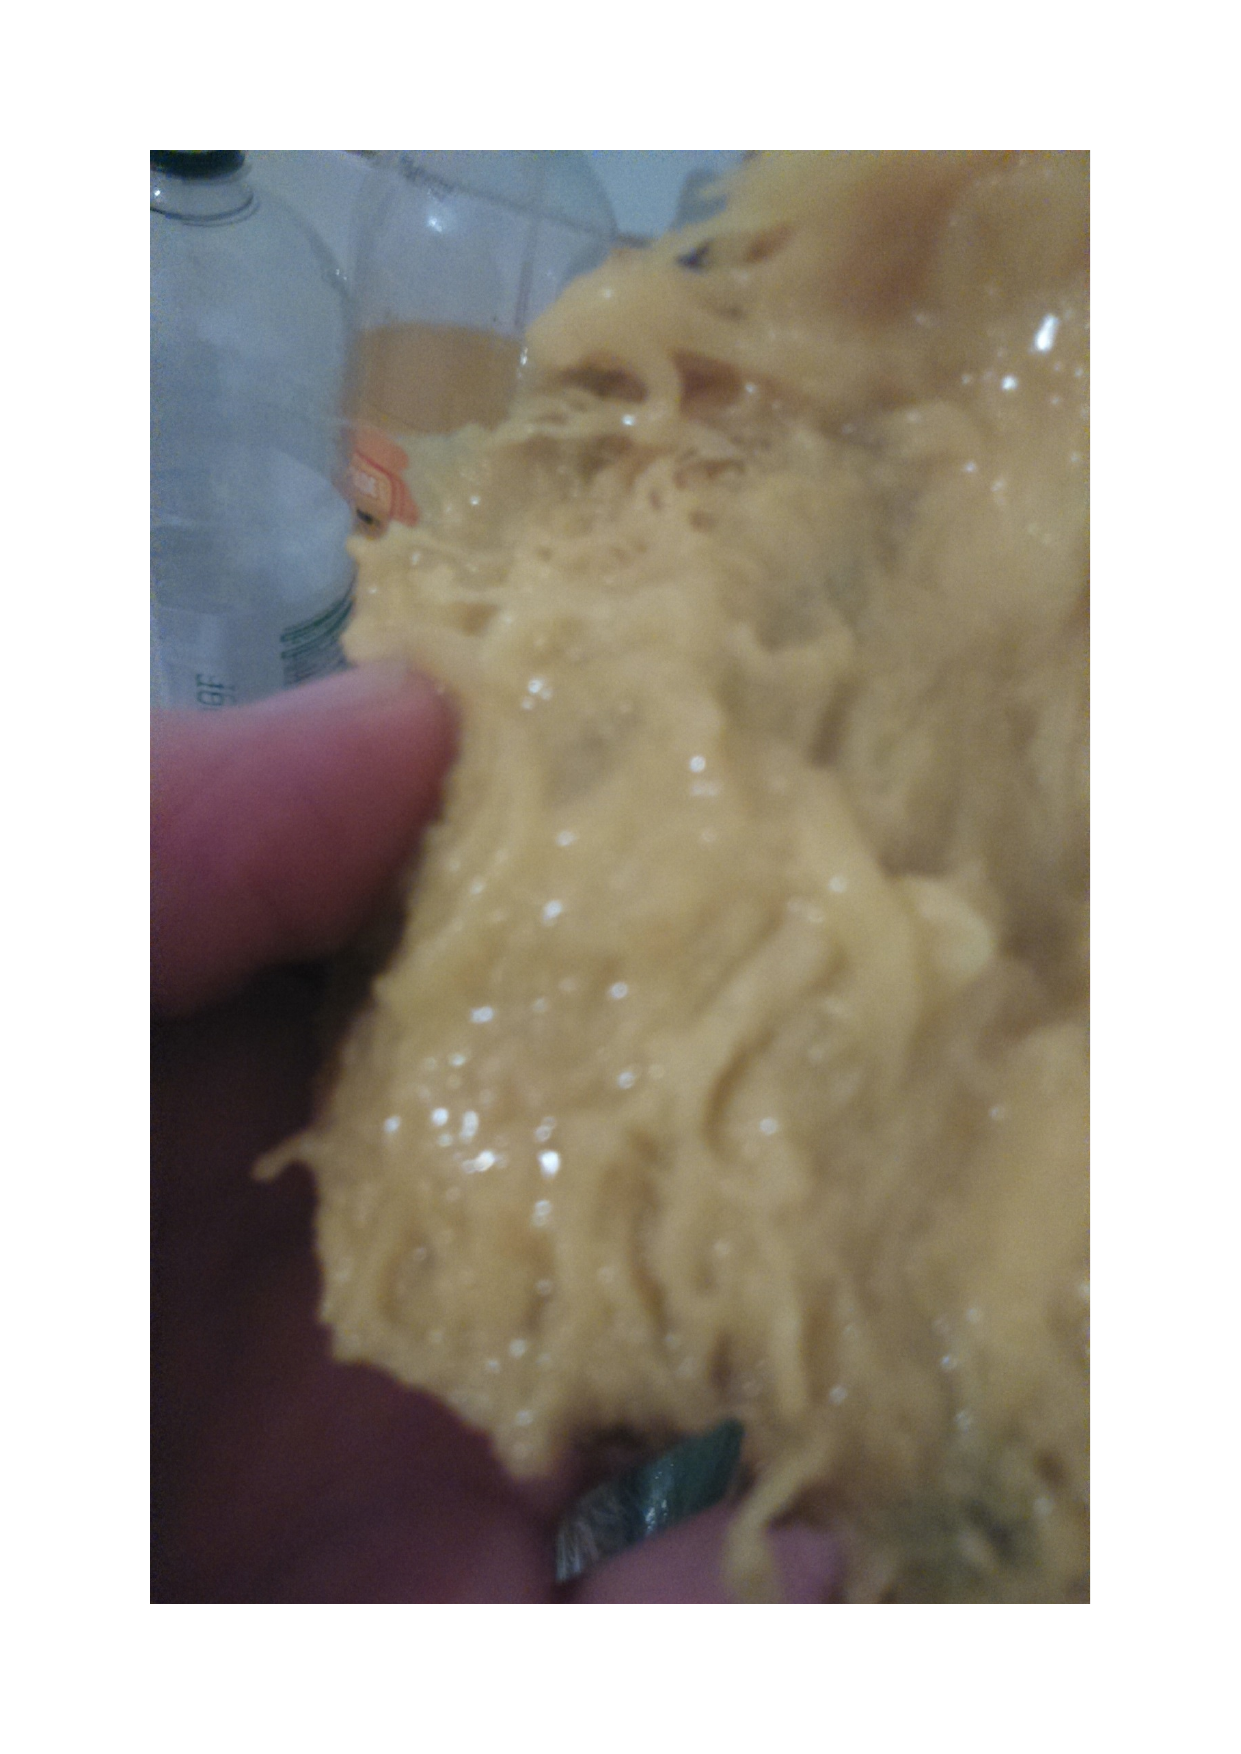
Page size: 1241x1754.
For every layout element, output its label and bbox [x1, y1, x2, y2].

picture [150, 150, 1091, 1604]
